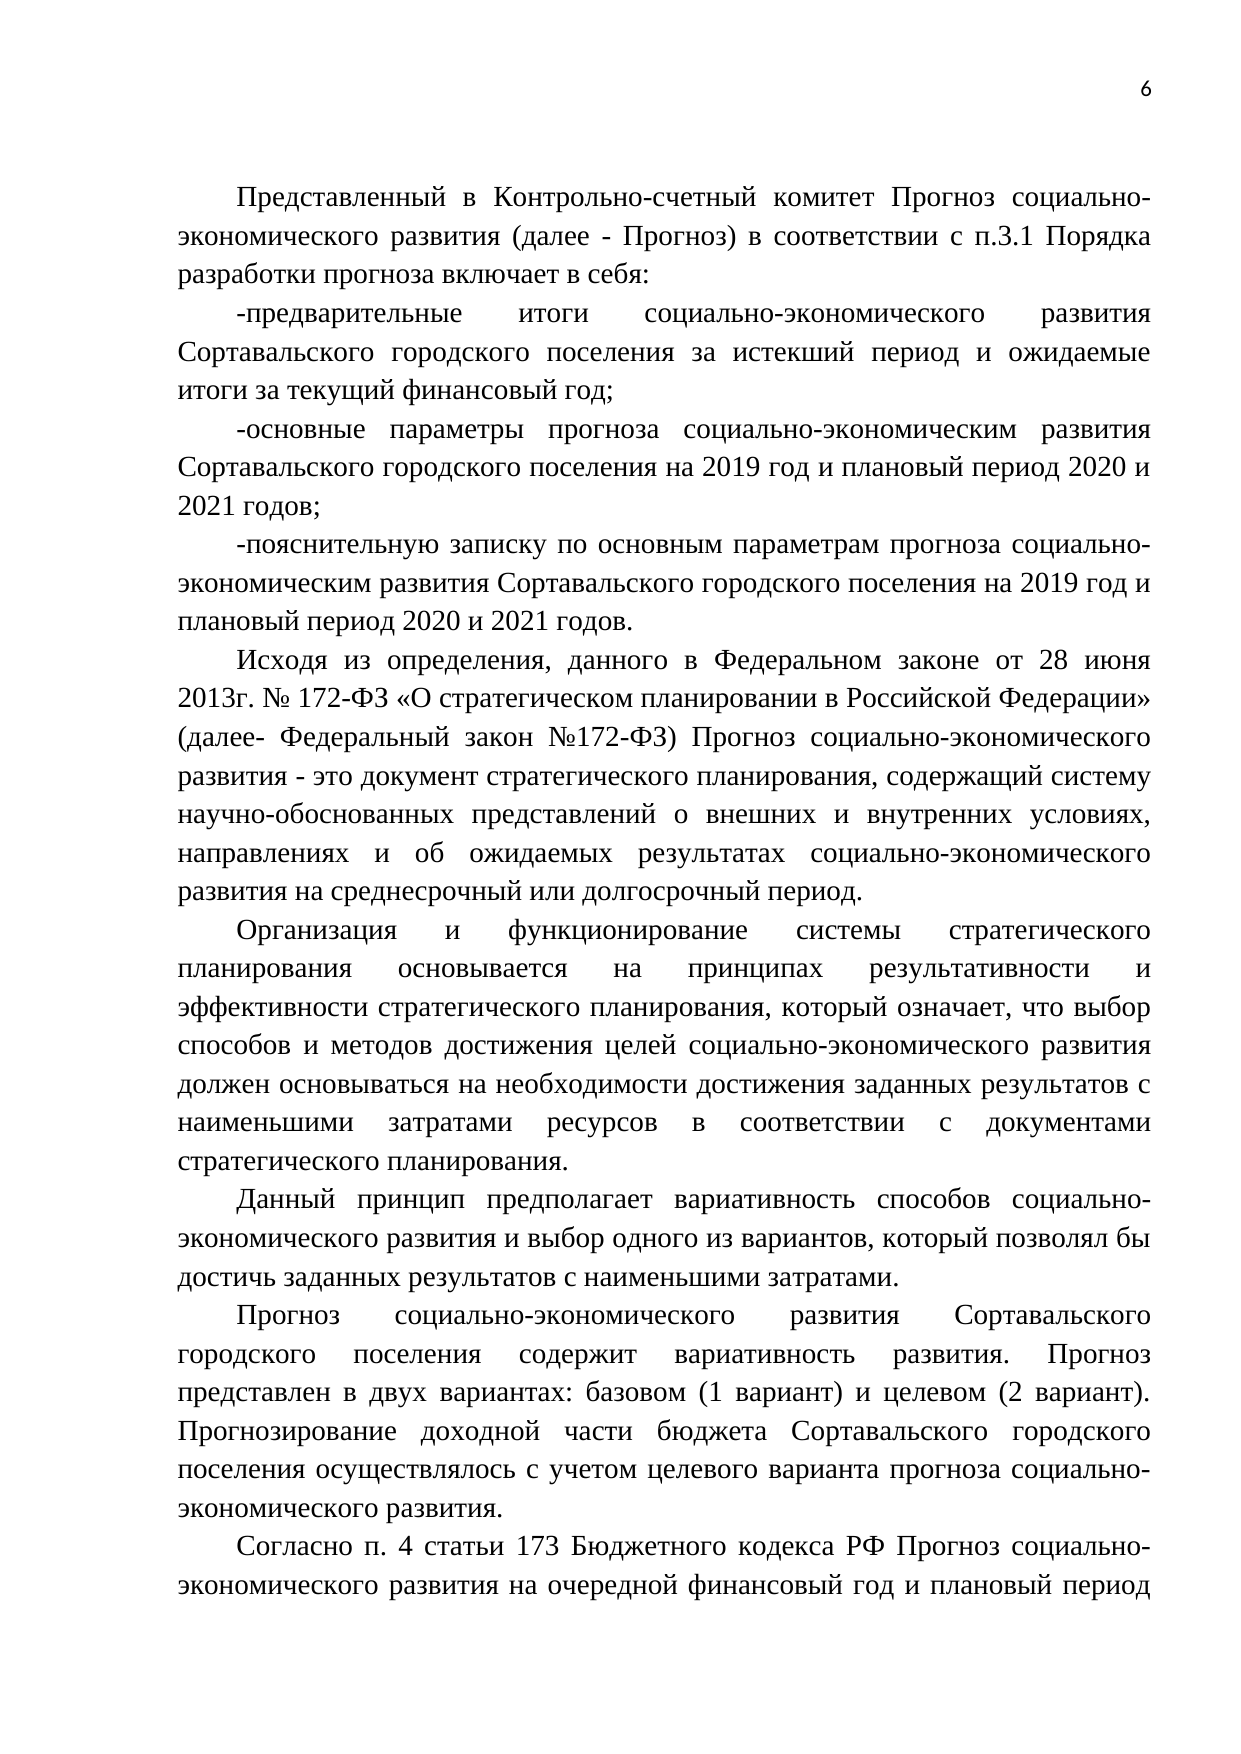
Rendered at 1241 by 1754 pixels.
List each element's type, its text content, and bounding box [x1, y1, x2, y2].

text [177, 1528, 1152, 1601]
text Организация и функционирование системы стратегического планирования основывается на принципах результативности и эффективности стратегического планирования, который означает, что выбор способов и методов достижения целей социально-экономического развития должен основываться на необходимости достижения заданных результатов с наименьшими затратами ресурсов в соответствии с документами стратегического планирования. [177, 912, 1152, 1177]
text Данный принцип предполагает вариативность способов социально-экономического развития и выбор одного из вариантов, который позволял бы достичь заданных результатов с наименьшими затратами. [177, 1182, 1152, 1292]
text Прогноз социально-экономического развития Сортавальского городского поселения содержит вариативность развития. Прогноз представлен в двух вариантах: базовом (1 вариант) и целевом (2 вариант). Прогнозирование доходной части бюджета Сортавальского городского поселения осуществлялось с учетом целевого варианта прогноза социально-экономического развития. [177, 1297, 1152, 1523]
text -пояснительную записку по основным параметрам прогноза социально-экономическим развития Сортавальского городского поселения на 2019 год и плановый период 2020 и 2021 годов. [177, 526, 1152, 637]
text -предварительные итоги социально-экономического развития Сортавальского городского поселения за истекший период и ожидаемые итоги за текущий финансовый год; [177, 295, 1152, 406]
text Исходя из определения, данного в Федеральном законе от 28 июня 2013г. № 172-ФЗ «О стратегическом планировании в Российской Федерации» (далее- Федеральный закон №172-ФЗ) Прогноз социально-экономического развития - это документ стратегического планирования, содержащий систему научно-обоснованных представлений о внешних и внутренних условиях, направлениях и об ожидаемых результатах социально-экономического развития на среднесрочный или долгосрочный период. [177, 642, 1152, 907]
text -основные параметры прогноза социально-экономическим развития Сортавальского городского поселения на 2019 год и плановый период 2020 и 2021 годов; [177, 411, 1152, 521]
text Представленный в Контрольно-счетный комитет Прогноз социально-экономического развития (далее - Прогноз) в соответствии с п.3.1 Порядка разработки прогноза включает в себя: [177, 179, 1152, 290]
